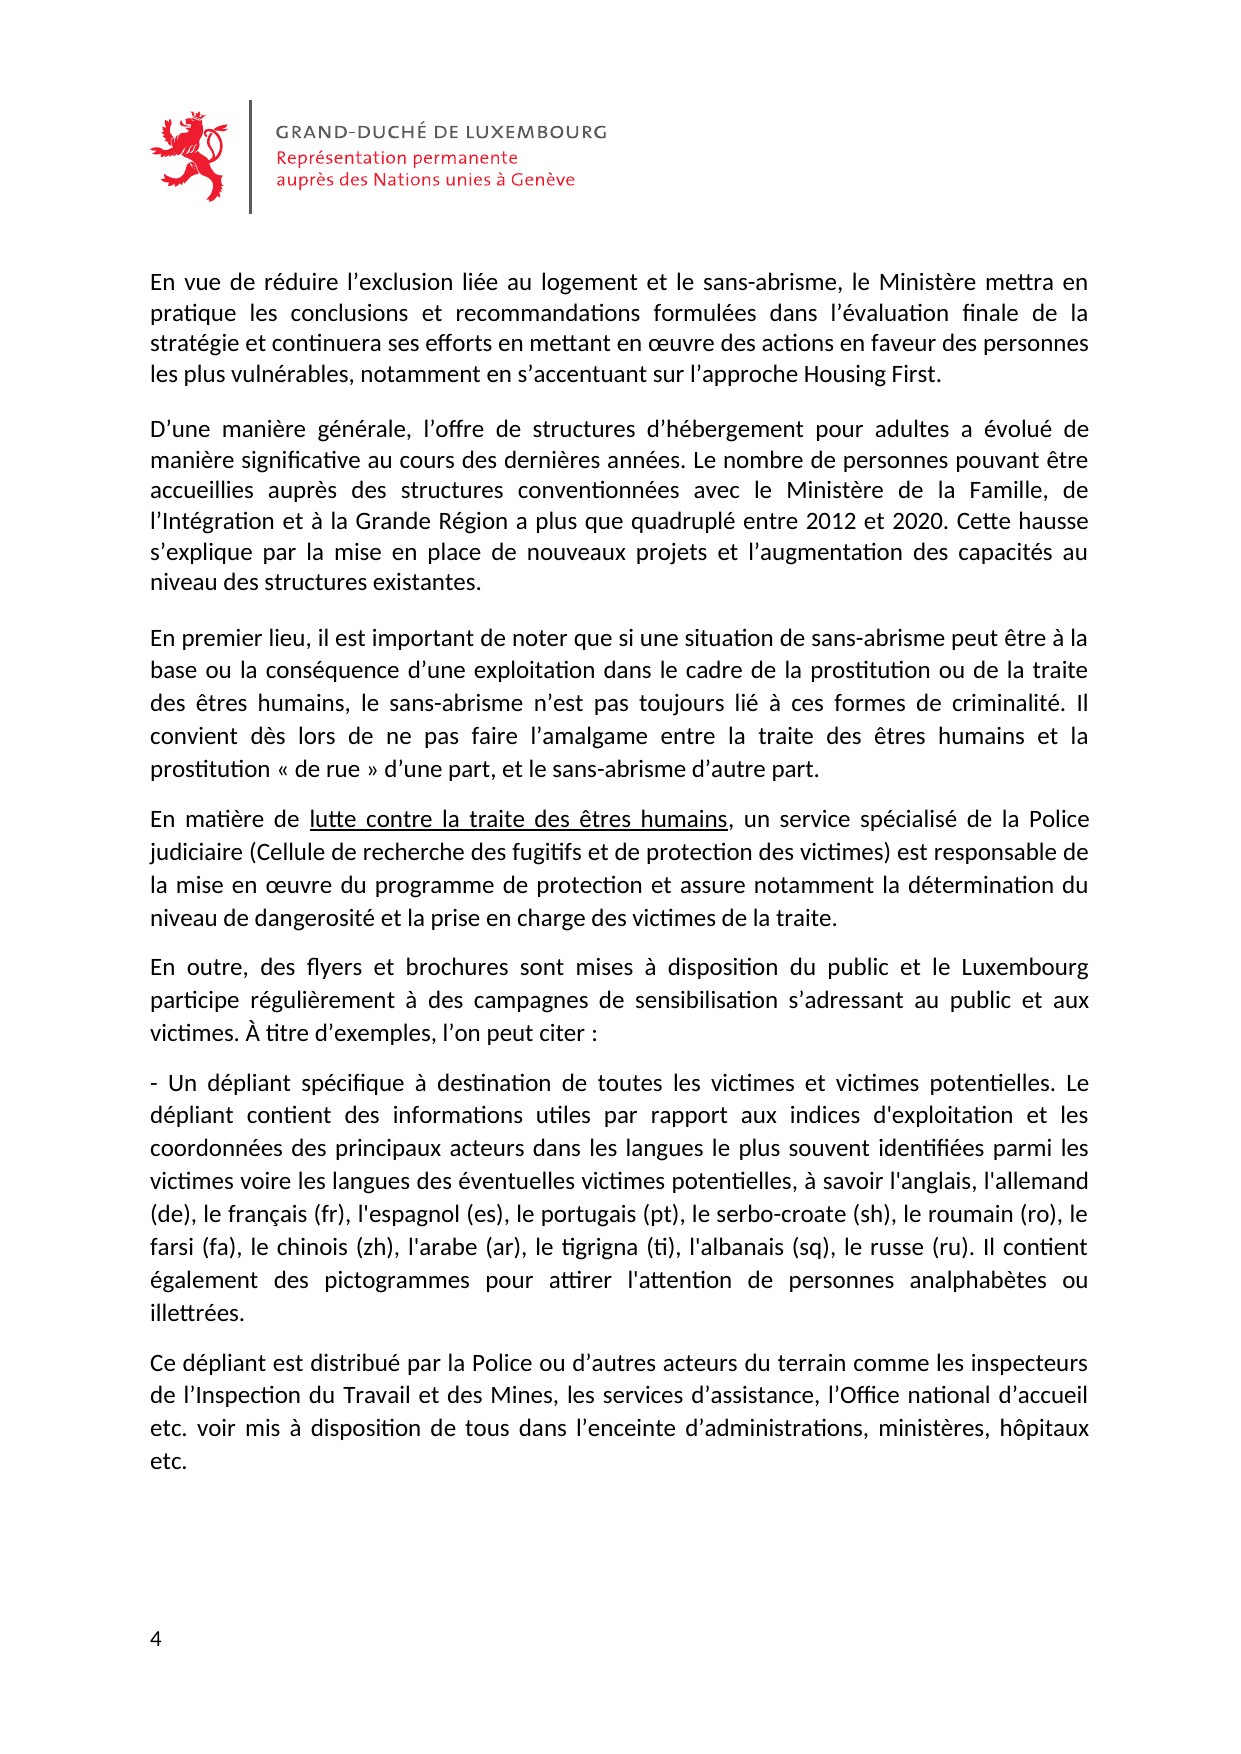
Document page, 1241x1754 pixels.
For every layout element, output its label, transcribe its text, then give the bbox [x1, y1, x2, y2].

text En outre, des flyers et brochures sont mises à disposition du public et le Luxembourg participe régulièrement à des campagnes de sensibilisation s’adressant au public et aux victimes. À titre d’exemples, l’on peut citer : [150, 951, 1090, 1048]
text - Un dépliant spécifique à destination de toutes les victimes et victimes potentielles. Le dépliant contient des informations utiles par rapport aux indices d'exploitation et les coordonnées des principaux acteurs dans les langues le plus souvent identifiées parmi les victimes voire les langues des éventuelles victimes potentielles, à savoir l'anglais, l'allemand (de), le français (fr), l'espagnol (es), le portugais (pt), le serbo-croate (sh), le roumain (ro), le farsi (fa), le chinois (zh), l'arabe (ar), le tigrigna (ti), l'albanais (sq), le russe (ru). Il contient également des pictogrammes pour attirer l'attention de personnes analphabètes ou illettrées. [150, 1067, 1090, 1328]
text En matière de lutte contre la traite des êtres humains, un service spécialisé de la Police judiciaire (Cellule de recherche des fugitifs et de protection des victimes) est responsable de la mise en œuvre du programme de protection et assure notamment la détermination du niveau de dangerosité et la prise en charge des victimes de la traite. [150, 803, 1090, 932]
text En vue de réduire l’exclusion liée au logement et le sans-abrisme, le Ministère mettra en pratique les conclusions et recommandations formulées dans l’évaluation finale de la stratégie et continuera ses efforts en mettant en œuvre des actions en faveur des personnes les plus vulnérables, notamment en s’accentuant sur l’approche Housing First. [150, 266, 1090, 388]
text Ce dépliant est distribué par la Police ou d’autres acteurs du terrain comme les inspecteurs de l’Inspection du Travail et des Mines, les services d’assistance, l’Office national d’accueil etc. voir mis à disposition de tous dans l’enceinte d’administrations, ministères, hôpitaux etc. [150, 1347, 1090, 1476]
text D’une manière générale, l’offre de structures d’hébergement pour adultes a évolué de manière significative au cours des dernières années. Le nombre de personnes pouvant être accueillies auprès des structures conventionnées avec le Ministère de la Famille, de l’Intégration et à la Grande Région a plus que quadruplé entre 2012 et 2020. Cette hausse s’explique par la mise en place de nouveaux projets et l’augmentation des capacités au niveau des structures existantes. [150, 413, 1090, 597]
text En premier lieu, il est important de noter que si une situation de sans-abrisme peut être à la base ou la conséquence d’une exploitation dans le cadre de la prostitution ou de la traite des êtres humains, le sans-abrisme n’est pas toujours lié à ces formes de criminalité. Il convient dès lors de ne pas faire l’amalgame entre la traite des êtres humains et la prostitution « de rue » d’une part, et le sans-abrisme d’autre part. [150, 622, 1090, 784]
